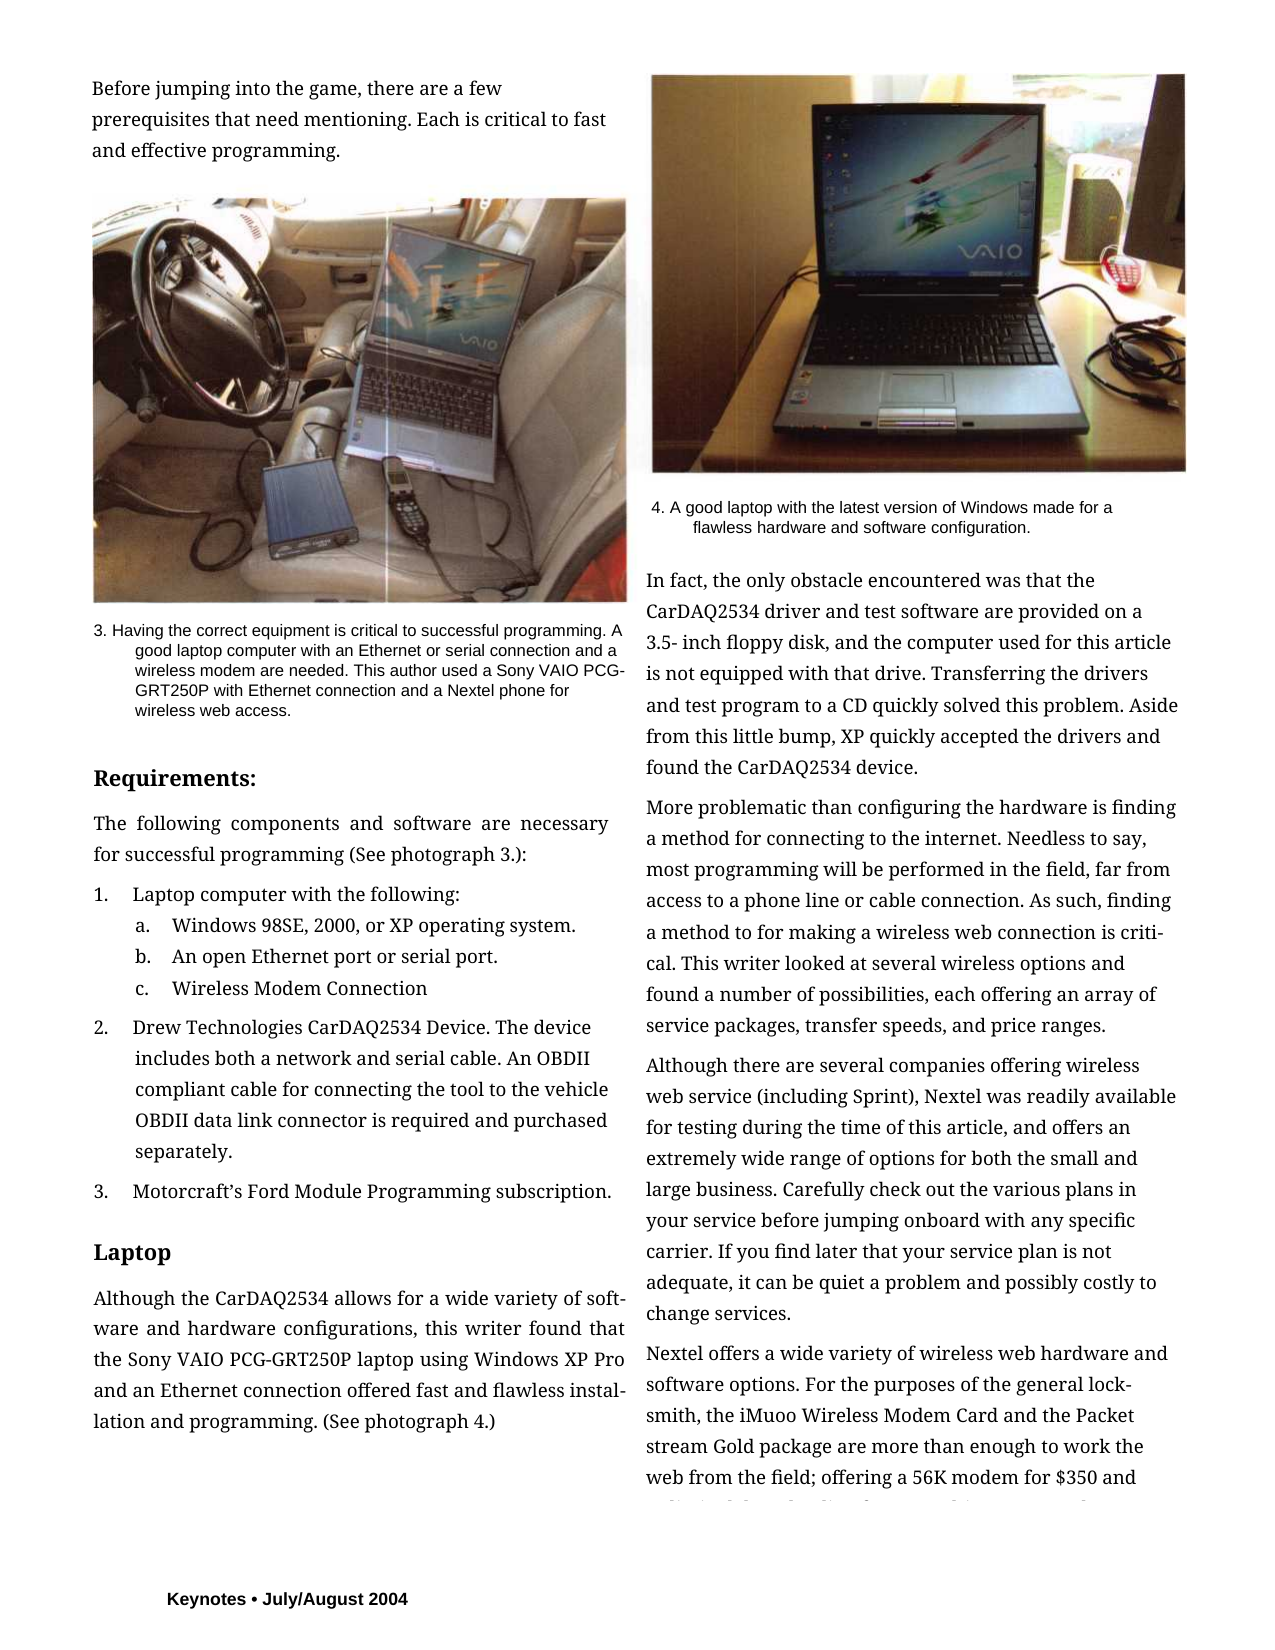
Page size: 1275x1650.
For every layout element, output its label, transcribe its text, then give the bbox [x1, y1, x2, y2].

text 4. A good laptop with the latest version of Windows made for a flawless hardware and software configuration. [651, 497, 1140, 537]
picture [92, 73, 1187, 604]
subtitle Requirements: [93, 757, 626, 793]
text Nextel offers a wide variety of wireless web hardware and software options. For the purposes of the general locksmith, the iMuoo Wireless Modem Card and the Packet stream Gold package are more than enough to work the web from the field; offering a 56K modem for $350 and unlimited downloading for around $55 per month. [646, 1335, 1179, 1501]
text Although the CarDAQ2534 allows for a wide variety of software and hardware configurations, this writer found that the Sony VAIO PCG-GRT250P laptop using Windows XP Pro and an Ethernet connection offered fast and flawless installation and programming. (See photograph 4.) [93, 1281, 626, 1434]
list Motorcraft’s Ford Module Programming subscription. [93, 1173, 626, 1204]
text Keynotes • July/August 2004 [167, 1590, 408, 1609]
text Although there are several companies offering wireless web service (including Sprint), Nextel was readily available for testing during the time of this article, and offers an extremely wide range of options for both the small and large business. Carefully check out the various plans in your service before jumping onboard with any specific carrier. If you find later that your service plan is not adequate, it can be quiet a problem and possibly costly to change services. [646, 1048, 1179, 1327]
list An open Ethernet port or serial port. [135, 939, 626, 970]
text 3. Having the correct equipment is critical to successful programming. A good laptop computer with an Ethernet or serial connection and a wireless modem are needed. This author used a Sony VAIO PCG-GRT250P with Ethernet connection and a Nextel phone for wireless web access. [93, 620, 626, 720]
text The following components and software are necessary for successful programming (See photograph 3.): [93, 806, 609, 868]
list Drew Technologies CarDAQ2534 Device. The device includes both a network and serial cable. An OBDII compliant cable for connecting the tool to the vehicle OBDII data link connector is required and purchased separately. [93, 1010, 626, 1165]
text In fact, the only obstacle encountered was that the CarDAQ2534 driver and test software are provided on a 3.5- inch floppy disk, and the computer used for this article is not equipped with that drive. Transferring the drivers and test program to a CD quickly solved this problem. Aside from this little bump, XP quickly accepted the drivers and found the CarDAQ2534 device. [646, 562, 1179, 781]
list Wireless Modem Connection [135, 970, 626, 1001]
list Laptop computer with the following: [93, 876, 626, 908]
text More problematic than configuring the hardware is finding a method for connecting to the internet. Needless to say, most programming will be performed in the field, far from access to a phone line or cable connection. As such, finding a method to for making a wireless web connection is critical. This writer looked at several wireless options and found a number of possibilities, each offering an array of service packages, transfer speeds, and price ranges. [646, 789, 1179, 1039]
subtitle Laptop [93, 1232, 626, 1268]
text Before jumping into the game, there are a few prerequisites that need mentioning. Each is critical to fast and effective programming. [92, 70, 621, 164]
list Windows 98SE, 2000, or XP operating system. [135, 908, 626, 939]
